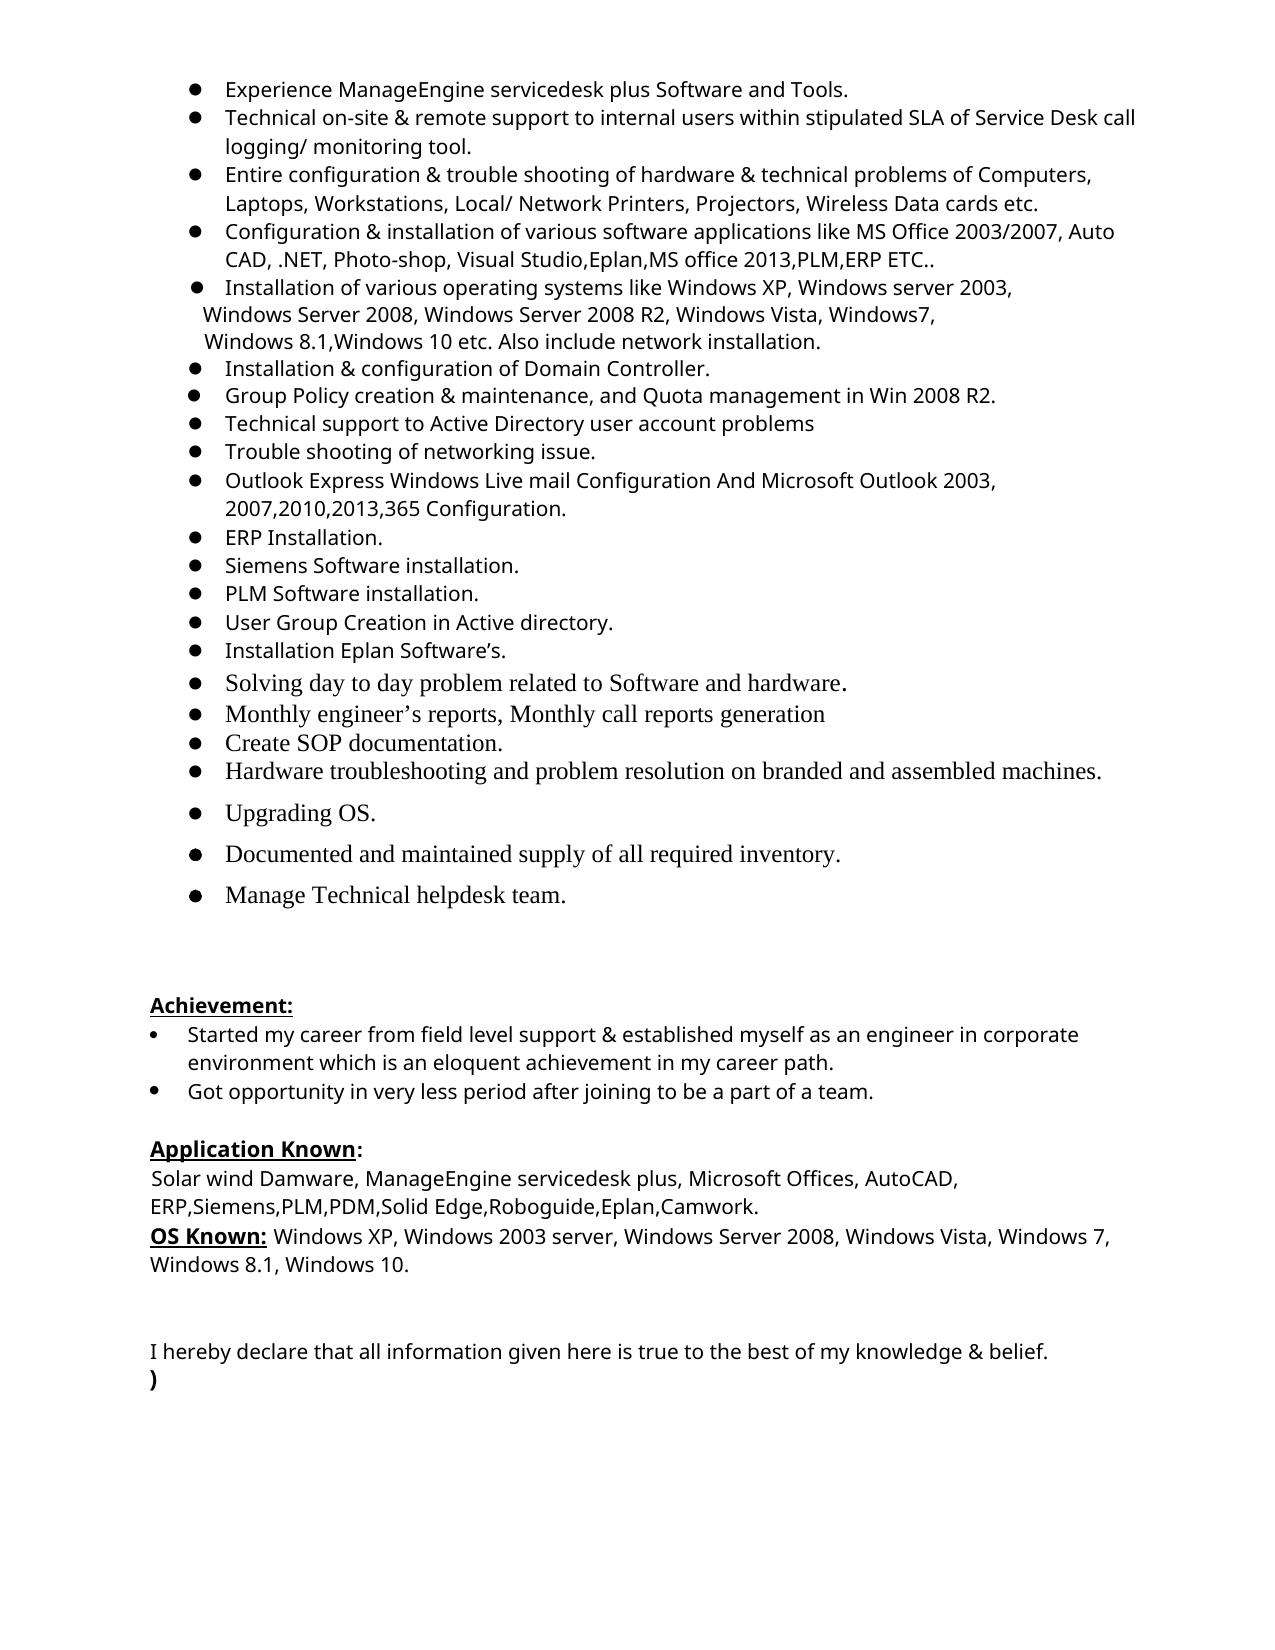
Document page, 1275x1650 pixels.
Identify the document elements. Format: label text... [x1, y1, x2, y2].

list Documented and maintained supply of all required inventory. [187, 839, 1155, 868]
list Create SOP documentation. [187, 728, 1155, 756]
list ERP Installation. [187, 523, 1155, 551]
list Configuration & installation of various software applications like MS Office 2003/2007, Auto CAD, .NET, Photo-shop, Visual Studio,Eplan,MS office 2013,PLM,ERP ETC.. [187, 217, 1155, 274]
list Trouble shooting of networking issue. [187, 437, 1155, 466]
list Experience ManageEngine servicedesk plus Software and Tools. [187, 75, 1155, 103]
list User Group Creation in Active directory. [187, 608, 1155, 636]
list Outlook Express Windows Live mail Configuration And Microsoft Outlook 2003, 2007,2010,2013,365 Configuration. [187, 466, 1155, 523]
text Achievement: [150, 991, 1155, 1020]
list Solving day to day problem related to Software and hardware. [187, 665, 1155, 699]
list Group Policy creation & maintenance, and Quota management in Win 2008 R2. [186, 382, 1086, 409]
list Installation Eplan Software’s. [187, 636, 1155, 665]
list Got opportunity in very less period after joining to be a part of a team. [150, 1077, 1155, 1105]
list Installation & configuration of Domain Controller. [187, 355, 1086, 382]
list Hardware troubleshooting and problem resolution on branded and assembled machines. [187, 756, 1155, 785]
text OS Known: Windows XP, Windows 2003 server, Windows Server 2008, Windows Vista, Windows 7, Windows 8.1, Windows 10. [150, 1221, 1155, 1279]
list Upgrading OS. [187, 798, 1155, 826]
list PLM Software installation. [187, 579, 1155, 608]
list Siemens Software installation. [187, 551, 1155, 579]
list Manage Technical helpdesk team. [187, 880, 1155, 909]
text ) [150, 1366, 1155, 1391]
list Technical support to Active Directory user account problems [187, 409, 1155, 437]
text Solar wind Damware, ManageEngine servicedesk plus, Microsoft Offices, AutoCAD, ERP,Siemens,PLM,PDM,Solid Edge,Roboguide,Eplan,Camwork. [37, 1164, 1155, 1221]
list Entire configuration & trouble shooting of hardware & technical problems of Computers, Laptops, Workstations, Local/ Network Printers, Projectors, Wireless Data cards etc. [187, 160, 1155, 217]
text Windows Server 2008, Windows Server 2008 R2, Windows Vista, Windows7, [148, 301, 1086, 328]
list Monthly engineer’s reports, Monthly call reports generation [187, 699, 1155, 728]
text Application Known: [150, 1134, 1155, 1164]
text I hereby declare that all information given here is true to the best of my knowledge & belief. [150, 1337, 1155, 1366]
list Started my career from field level support & established myself as an engineer in corporate environment which is an eloquent achievement in my career path. [150, 1020, 1155, 1077]
text Windows 8.1,Windows 10 etc. Also include network installation. [150, 328, 1086, 355]
list Technical on-site & remote support to internal users within stipulated SLA of Service Desk call logging/ monitoring tool. [187, 103, 1155, 160]
list Installation of various operating systems like Windows XP, Windows server 2003, [189, 274, 1086, 301]
